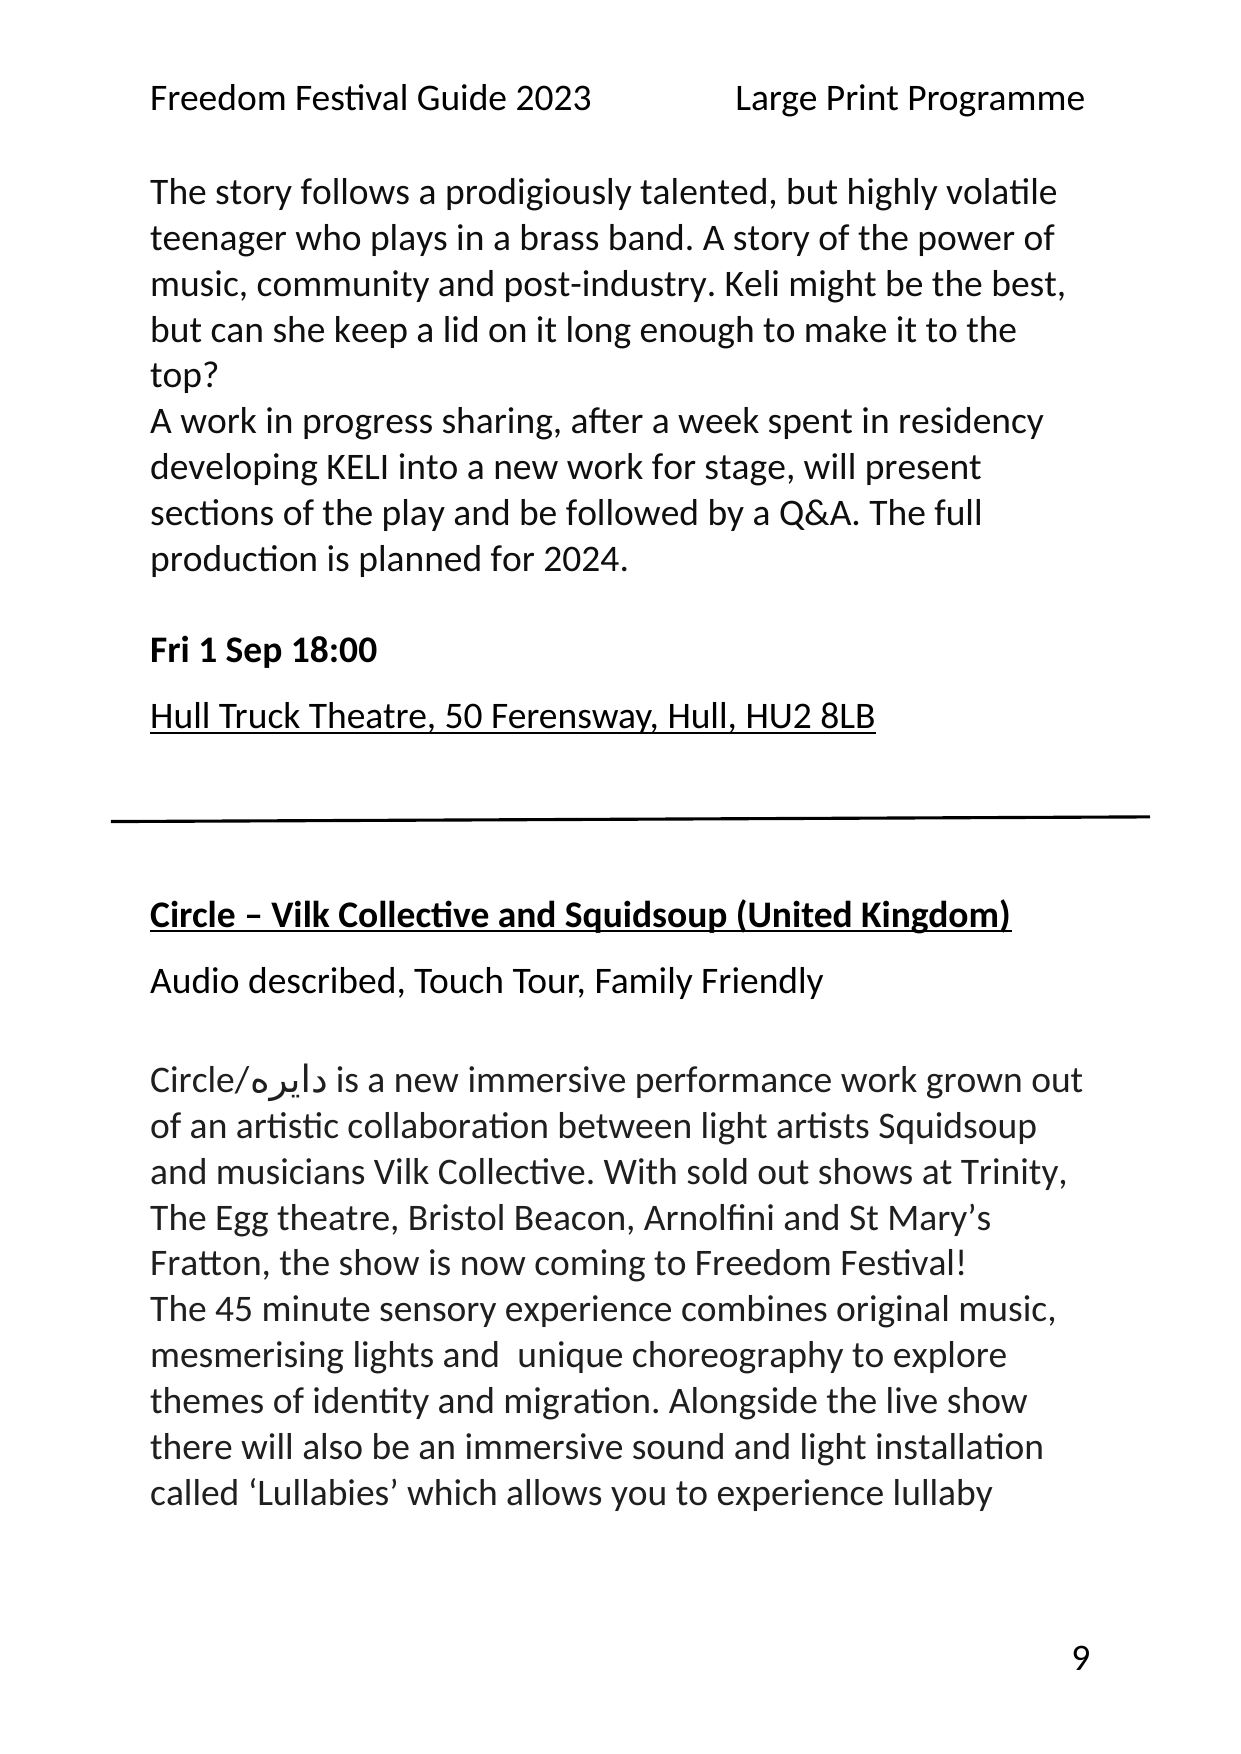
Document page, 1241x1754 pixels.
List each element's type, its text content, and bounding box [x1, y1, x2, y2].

text Circle – Vilk Collective and Squidsoup (United Kingdom) [150, 891, 1090, 937]
text Hull Truck Theatre, 50 Ferensway, Hull, HU2 8LB [150, 692, 1090, 738]
text Fri 1 Sep 18:00 [150, 626, 1090, 672]
text The story follows a prodigiously talented, but highly volatile teenager who plays in a brass band. A story of the power of music, community and post-industry. Keli might be the best, but can she keep a lid on it long enough to make it to the top? [150, 168, 1090, 397]
text Circle/دایره is a new immersive performance work grown out of an artistic collaboration between light artists Squidsoup and musicians Vilk Collective. With sold out shows at Trinity, The Egg theatre, Bristol Beacon, Arnolfini and St Mary’s Fratton, the show is now coming to Freedom Festival! [150, 1056, 1090, 1285]
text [150, 1285, 1090, 1514]
text Audio described, Touch Tour, Family Friendly [150, 957, 1090, 1003]
text A work in progress sharing, after a week spent in residency developing KELI into a new work for stage, will present sections of the play and be followed by a Q&A. The full production is planned for 2024. [150, 397, 1090, 581]
